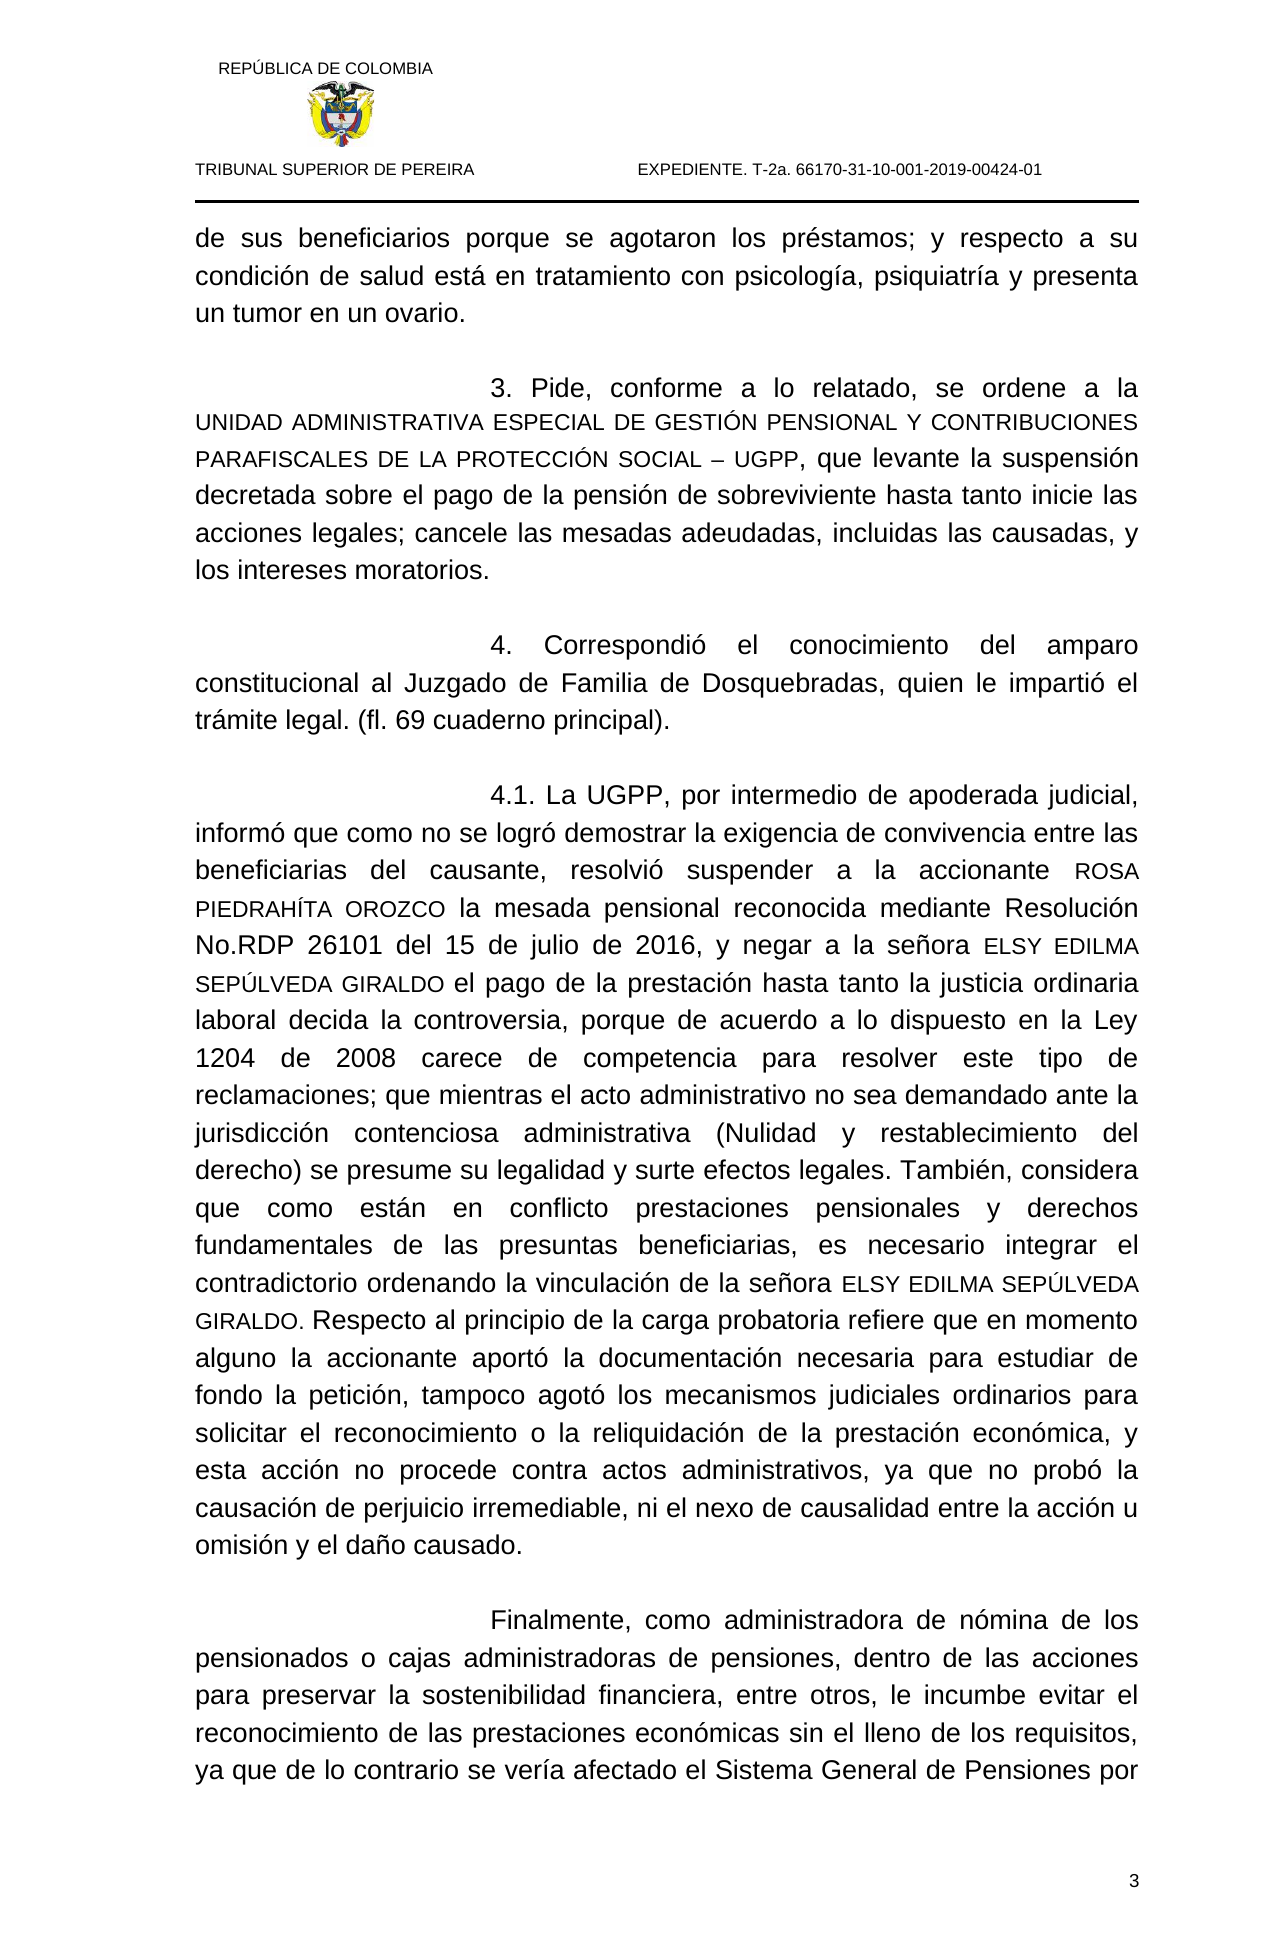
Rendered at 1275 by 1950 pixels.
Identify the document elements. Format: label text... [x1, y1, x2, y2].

text 4. Correspondió el conocimiento del amparo constitucional al Juzgado de Familia de Dosquebradas, quien le impartió el trámite legal. (fl. 69 cuaderno principal). [195, 629, 1139, 735]
picture [307, 81, 375, 147]
text 3. Pide, conforme a lo relatado, se ordene a la UNIDAD ADMINISTRATIVA ESPECIAL DE GESTIÓN PENSIONAL Y CONTRIBUCIONES PARAFISCALES DE LA PROTECCIÓN SOCIAL – UGPP, que levante la suspensión decretada sobre el pago de la pensión de sobreviviente hasta tanto inicie las acciones legales; cancele las mesadas adeudadas, incluidas las causadas, y los intereses moratorios. [195, 372, 1139, 585]
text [195, 222, 1139, 329]
text 4.1. La UGPP, por intermedio de apoderada judicial, informó que como no se logró demostrar la exigencia de convivencia entre las beneficiarias del causante, resolvió suspender a la accionante ROSA PIEDRAHÍTA OROZCO la mesada pensional reconocida mediante Resolución No.RDP 26101 del 15 de julio de 2016, y negar a la señora ELSY EDILMA SEPÚLVEDA GIRALDO el pago de la prestación hasta tanto la justicia ordinaria laboral decida la controversia, porque de acuerdo a lo dispuesto en la Ley 1204 de 2008 carece de competencia para resolver este tipo de reclamaciones; que mientras el acto administrativo no sea demandado ante la jurisdicción contenciosa administrativa (Nulidad y restablecimiento del derecho) se presume su legalidad y surte efectos legales. También, considera que como están en conflicto prestaciones pensionales y derechos fundamentales de las presuntas beneficiarias, es necesario integrar el contradictorio ordenando la vinculación de la señora ELSY EDILMA SEPÚLVEDA GIRALDO. Respecto al principio de la carga probatoria refiere que en momento alguno la accionante aportó la documentación necesaria para estudiar de fondo la petición, tampoco agotó los mecanismos judiciales ordinarios para solicitar el reconocimiento o la reliquidación de la prestación económica, y esta acción no procede contra actos administrativos, ya que no probó la causación de perjuicio irremediable, ni el nexo de causalidad entre la acción u omisión y el daño causado. [195, 779, 1139, 1560]
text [195, 1604, 1139, 1785]
